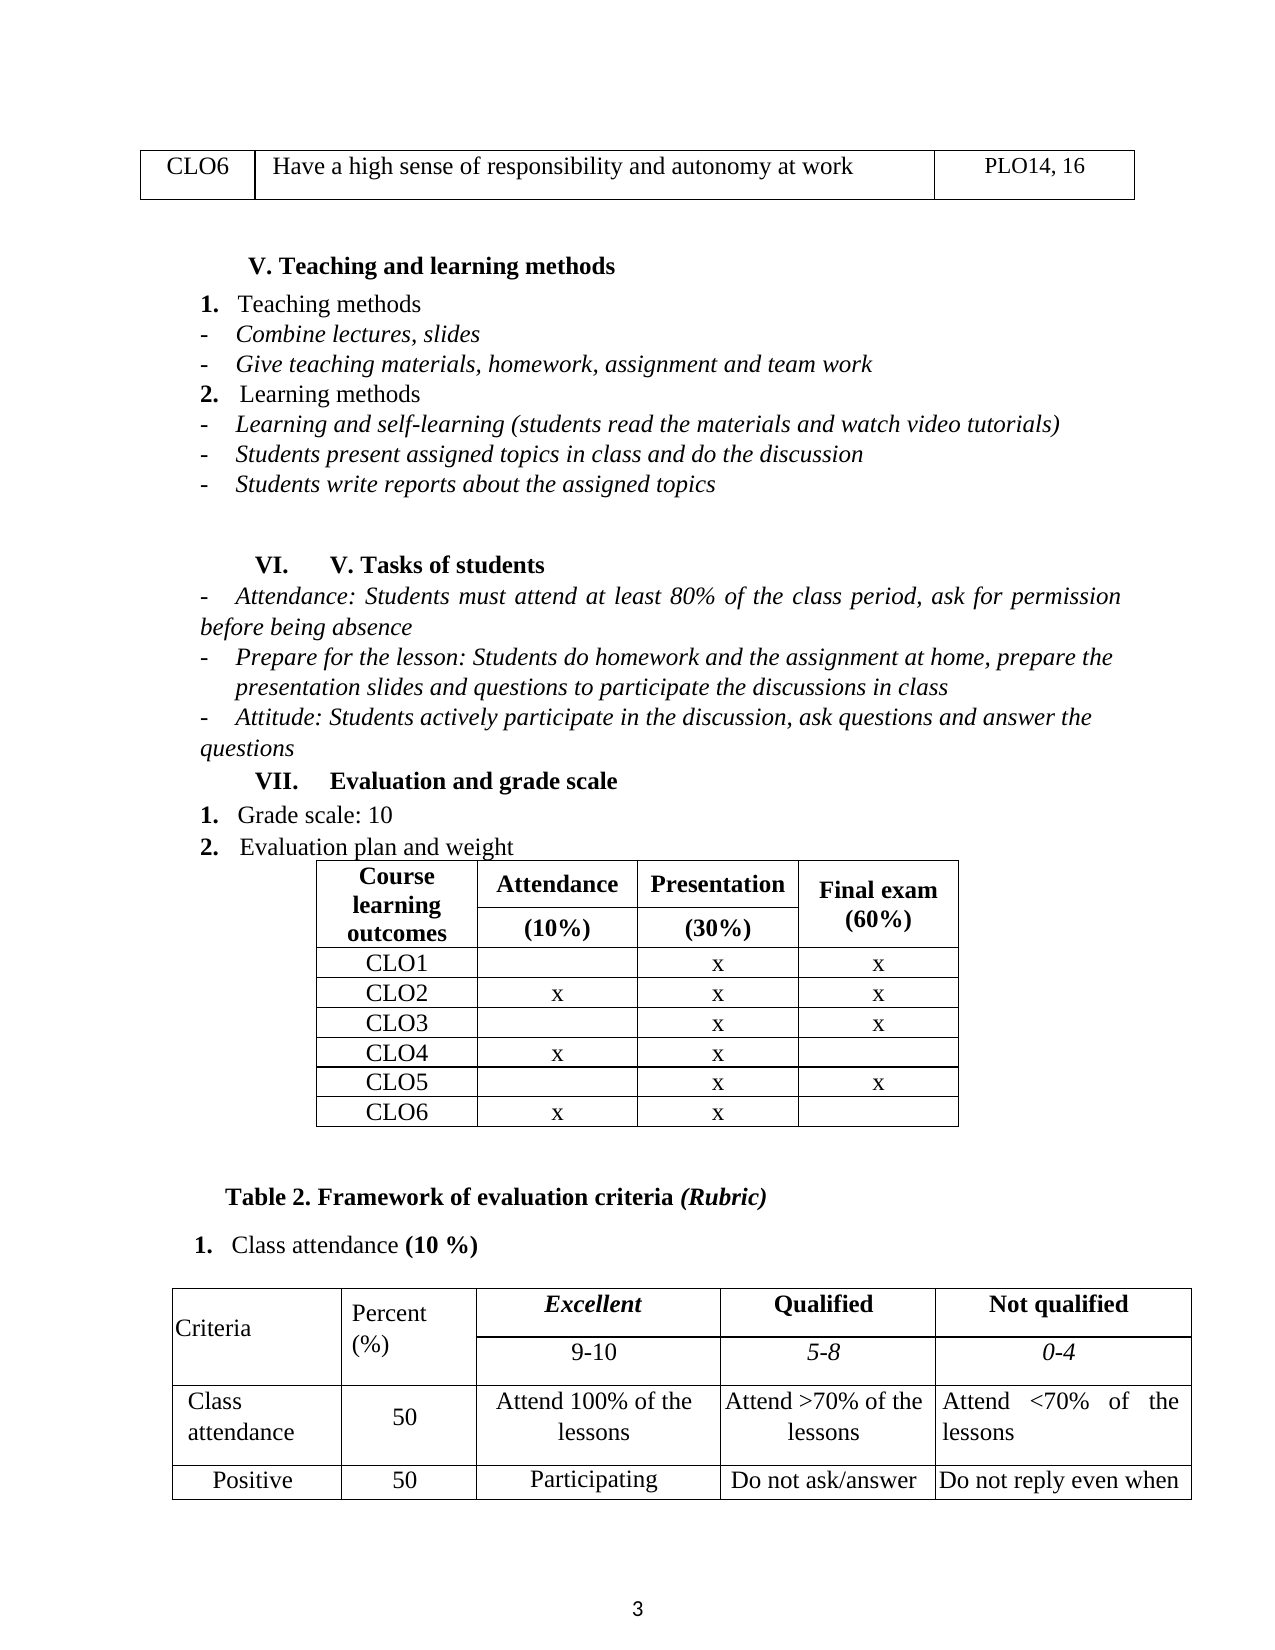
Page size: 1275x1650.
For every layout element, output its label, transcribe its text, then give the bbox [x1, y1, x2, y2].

subtitle V. Teaching and learning methods [248, 247, 1125, 281]
table_cell 9-10 [477, 1338, 720, 1385]
list Give teaching materials, homework, assignment and team work [200, 349, 1125, 379]
table_header Course learning outcomes [435, 861, 477, 947]
table_cell [478, 948, 637, 977]
table_cell x [638, 1038, 798, 1066]
text Table 2. Framework of evaluation criteria (Rubric) [225, 1182, 1125, 1211]
table_cell x [799, 1008, 958, 1037]
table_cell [936, 1466, 1191, 1499]
table_cell 0-4 [936, 1338, 1191, 1385]
list Prepare for the lesson: Students do homework and the assignment at home, prepare the presentation slides and questions to participate the discussions in class [200, 641, 1125, 701]
table_cell x [478, 1038, 637, 1066]
table_cell Have a high sense of responsibility and autonomy at work [256, 151, 934, 198]
table_cell Attend >70% of the lessons [721, 1386, 935, 1464]
list Grade scale: 10 [200, 804, 1125, 829]
table_cell CLO1 [317, 948, 477, 977]
table_cell CLO6 [317, 1097, 477, 1126]
table_cell [799, 1097, 958, 1126]
table_cell x [638, 1068, 798, 1096]
table_cell CLO5 [317, 1068, 477, 1096]
table_cell 50 [342, 1466, 476, 1499]
table_cell CLO2 [317, 978, 477, 1007]
list Learning methods [200, 379, 1125, 409]
table_cell 5-8 [721, 1338, 935, 1385]
table_cell CLO4 [317, 1038, 477, 1066]
table_header Percent (%) [342, 1289, 476, 1385]
table_cell CLO3 [317, 1008, 477, 1037]
table_header Not qualified [936, 1289, 1191, 1336]
table_cell (30%) [638, 908, 798, 947]
list Class attendance (10 %) [194, 1230, 1125, 1259]
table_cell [721, 1466, 935, 1499]
table_cell PLO14, 16 [935, 151, 1134, 198]
table_cell [799, 1038, 958, 1066]
list Evaluation plan and weight [200, 835, 1125, 860]
table_header Qualified [721, 1289, 935, 1336]
table_cell x [478, 978, 637, 1007]
table_header Criteria [173, 1289, 341, 1385]
table_cell 50 [342, 1386, 476, 1464]
table_cell x [638, 948, 798, 977]
table_header Presentation [638, 861, 798, 907]
table_cell x [638, 978, 798, 1007]
list Learning and self-learning (students read the materials and watch video tutorials) [200, 409, 1125, 439]
subtitle Evaluation and grade scale [254, 762, 1125, 796]
table_cell x [799, 948, 958, 977]
table_cell Attend <70% of the lessons [936, 1386, 1191, 1464]
table_cell [478, 1068, 637, 1096]
table_header Final exam (60%) [799, 861, 958, 947]
subtitle V. Tasks of students [254, 546, 1125, 580]
list Attitude: Students actively participate in the discussion, ask questions and answer the questions [200, 701, 1125, 762]
table_cell Attend 100% of the lessons [477, 1386, 720, 1464]
table_cell x [799, 1068, 958, 1096]
table_header Attendance [478, 861, 637, 907]
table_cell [477, 1466, 720, 1499]
list Combine lectures, slides [200, 319, 1125, 349]
list Students write reports about the assigned topics [200, 469, 1125, 499]
table_cell CLO6 [141, 151, 254, 198]
table_header Course learning outcomes [317, 861, 434, 947]
table_cell Class attendance [173, 1386, 341, 1464]
table_cell x [638, 1097, 798, 1126]
table_header Excellent [477, 1289, 720, 1336]
list Attendance: Students must attend at least 80% of the class period, ask for permission before being absence [200, 580, 1125, 641]
list Teaching methods [200, 289, 1125, 319]
table_cell x [638, 1008, 798, 1037]
table_cell [478, 1008, 637, 1037]
table_cell Positive [173, 1466, 341, 1499]
table_cell x [799, 978, 958, 1007]
table_cell (10%) [478, 908, 637, 947]
table_cell x [478, 1097, 637, 1126]
list Students present assigned topics in class and do the discussion [200, 439, 1125, 469]
